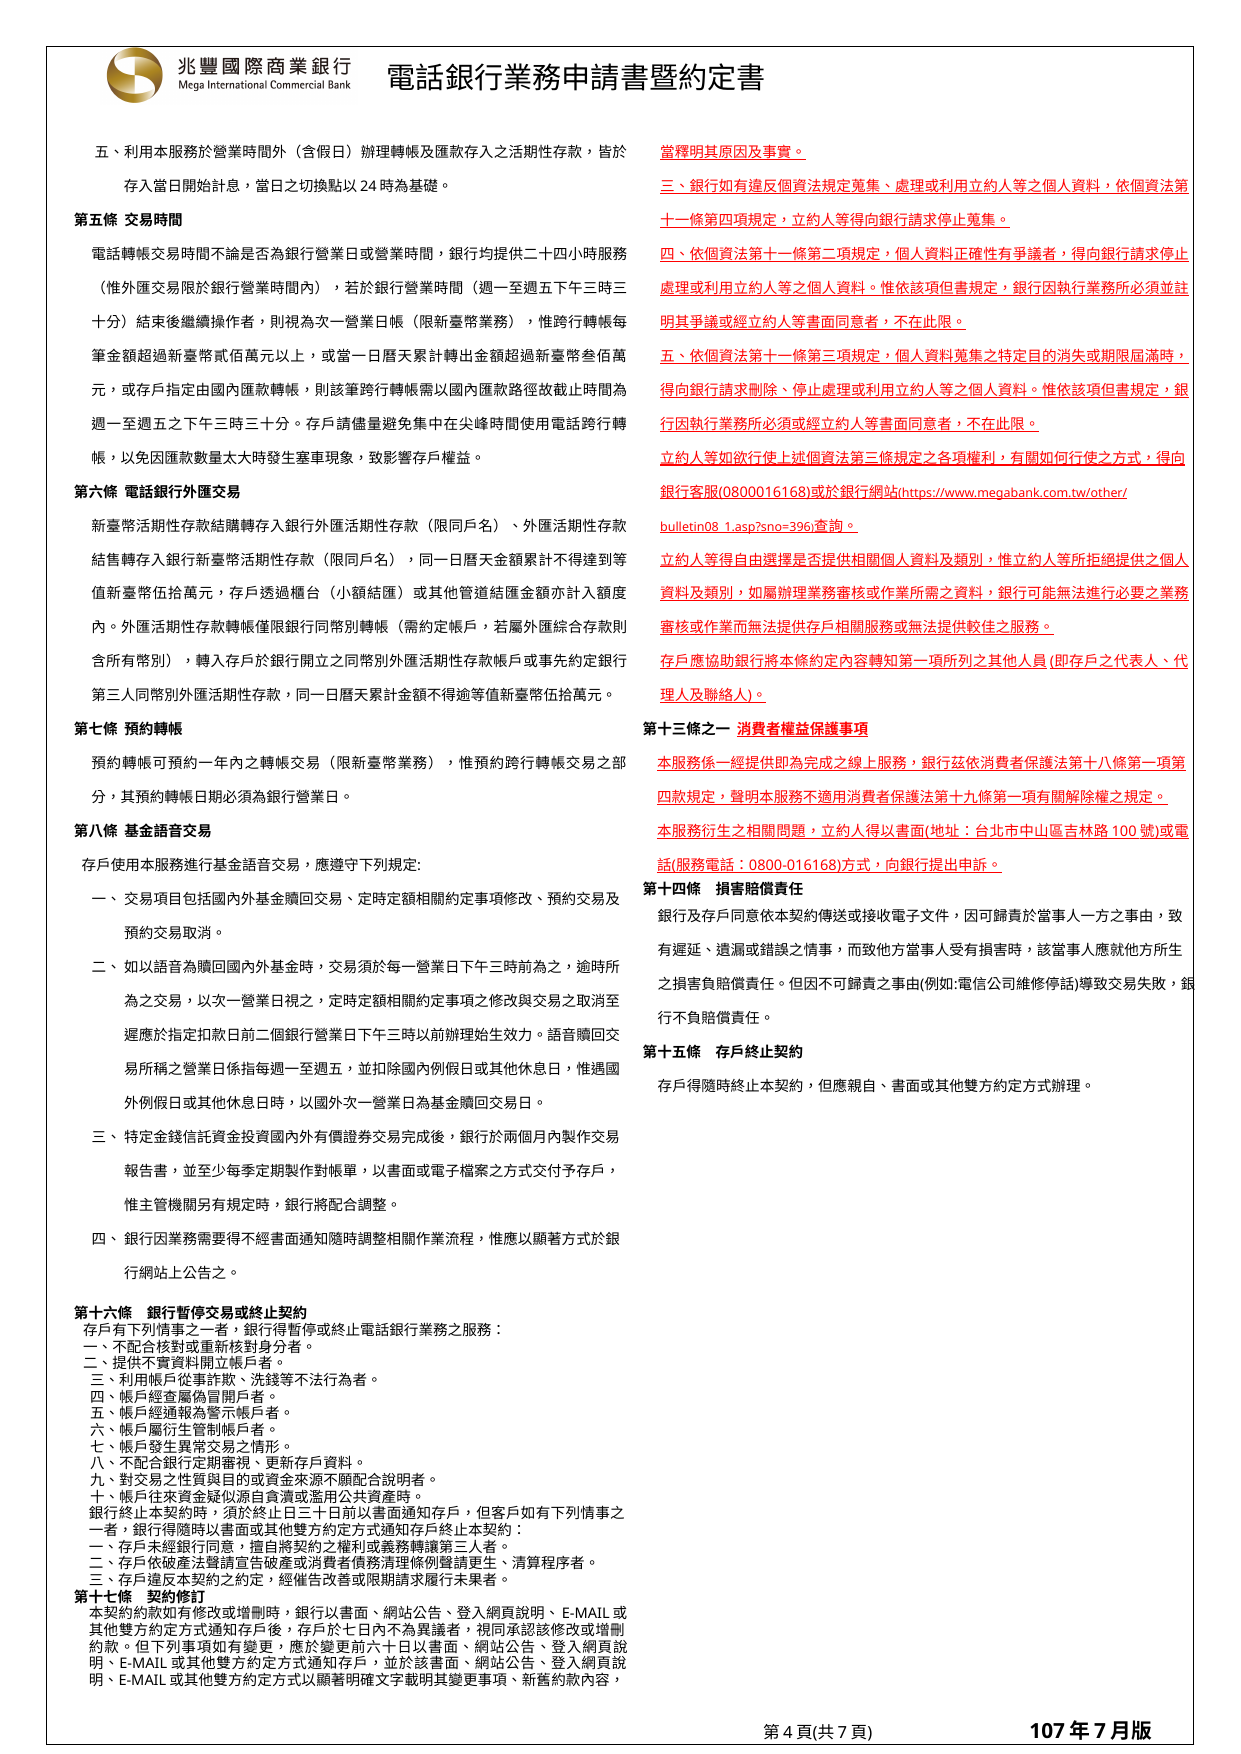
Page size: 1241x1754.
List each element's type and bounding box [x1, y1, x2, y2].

table_header [63, 134, 631, 1689]
table_header [632, 134, 1193, 1689]
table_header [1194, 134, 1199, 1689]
picture [100, 47, 359, 105]
